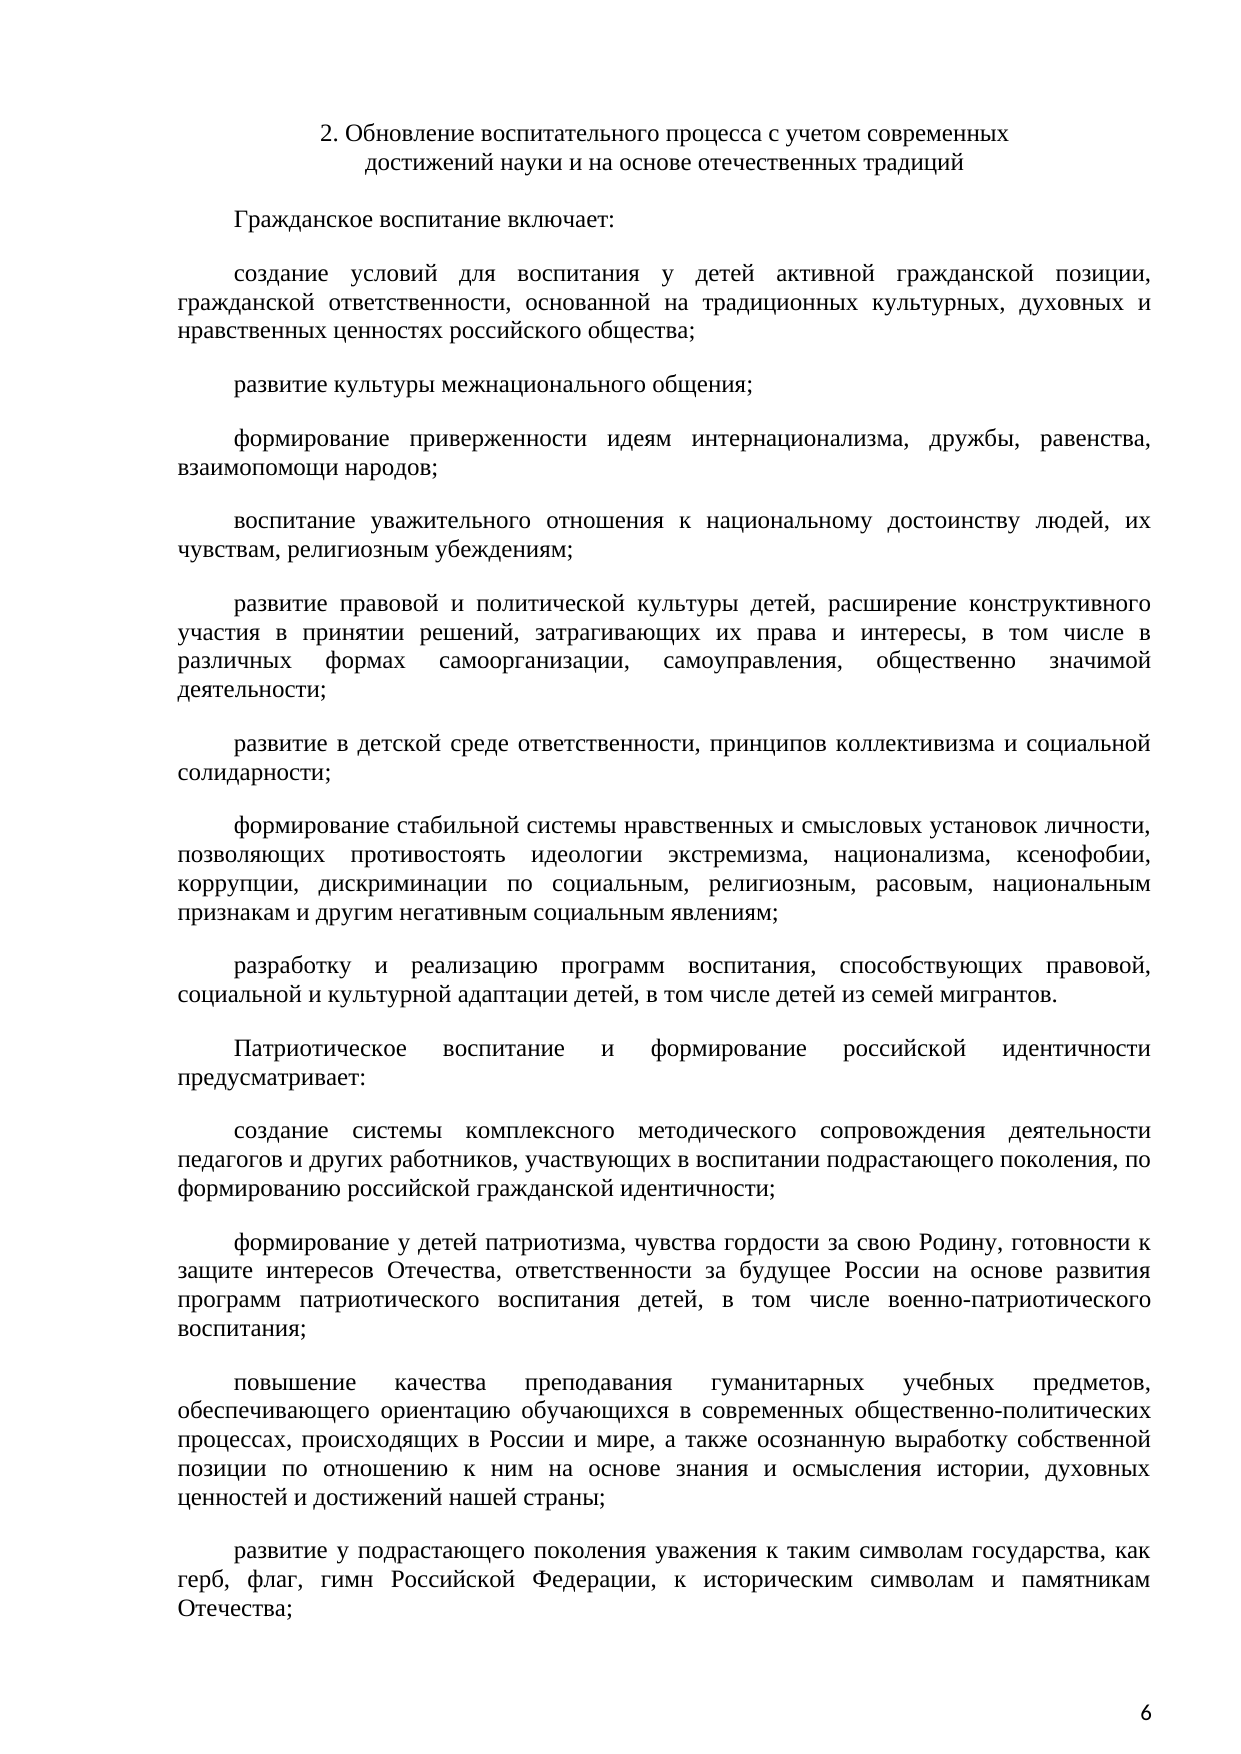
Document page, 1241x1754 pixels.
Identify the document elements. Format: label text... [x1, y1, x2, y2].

text формирование стабильной системы нравственных и смысловых установок личности, позволяющих противостоять идеологии экстремизма, национализма, ксенофобии, коррупции, дискриминации по социальным, религиозным, расовым, национальным признакам и другим негативным социальным явлениям; [177, 811, 1152, 926]
text создание системы комплексного методического сопровождения деятельности педагогов и других работников, участвующих в воспитании подрастающего поколения, по формированию российской гражданской идентичности; [177, 1116, 1152, 1202]
text разработку и реализацию программ воспитания, способствующих правовой, социальной и культурной адаптации детей, в том числе детей из семей мигрантов. [177, 951, 1152, 1008]
text формирование приверженности идеям интернационализма, дружбы, равенства, взаимопомощи народов; [177, 423, 1152, 481]
text Патриотическое воспитание и формирование российской идентичности предусматривает: [177, 1033, 1152, 1091]
text развитие у подрастающего поколения уважения к таким символам государства, как герб, флаг, гимн Российской Федерации, к историческим символам и памятникам Отечества; [177, 1536, 1152, 1622]
text воспитание уважительного отношения к национальному достоинству людей, их чувствам, религиозным убеждениям; [177, 506, 1152, 563]
text развитие правовой и политической культуры детей, расширение конструктивного участия в принятии решений, затрагивающих их права и интересы, в том числе в различных формах самоорганизации, самоуправления, общественно значимой деятельности; [177, 588, 1152, 703]
text достижений науки и на основе отечественных традиций [177, 147, 1152, 176]
text развитие в детской среде ответственности, принципов коллективизма и социальной солидарности; [177, 728, 1152, 786]
text Гражданское воспитание включает: [177, 204, 1152, 233]
text формирование у детей патриотизма, чувства гордости за свою Родину, готовности к защите интересов Отечества, ответственности за будущее России на основе развития программ патриотического воспитания детей, в том числе военно-патриотического воспитания; [177, 1227, 1152, 1342]
text создание условий для воспитания у детей активной гражданской позиции, гражданской ответственности, основанной на традиционных культурных, духовных и нравственных ценностях российского общества; [177, 258, 1152, 344]
text 2. Обновление воспитательного процесса с учетом современных [177, 118, 1152, 147]
text повышение качества преподавания гуманитарных учебных предметов, обеспечивающего ориентацию обучающихся в современных общественно-политических процессах, происходящих в России и мире, а также осознанную выработку собственной позиции по отношению к ним на основе знания и осмысления истории, духовных ценностей и достижений нашей страны; [177, 1367, 1152, 1511]
text развитие культуры межнационального общения; [177, 369, 1152, 398]
